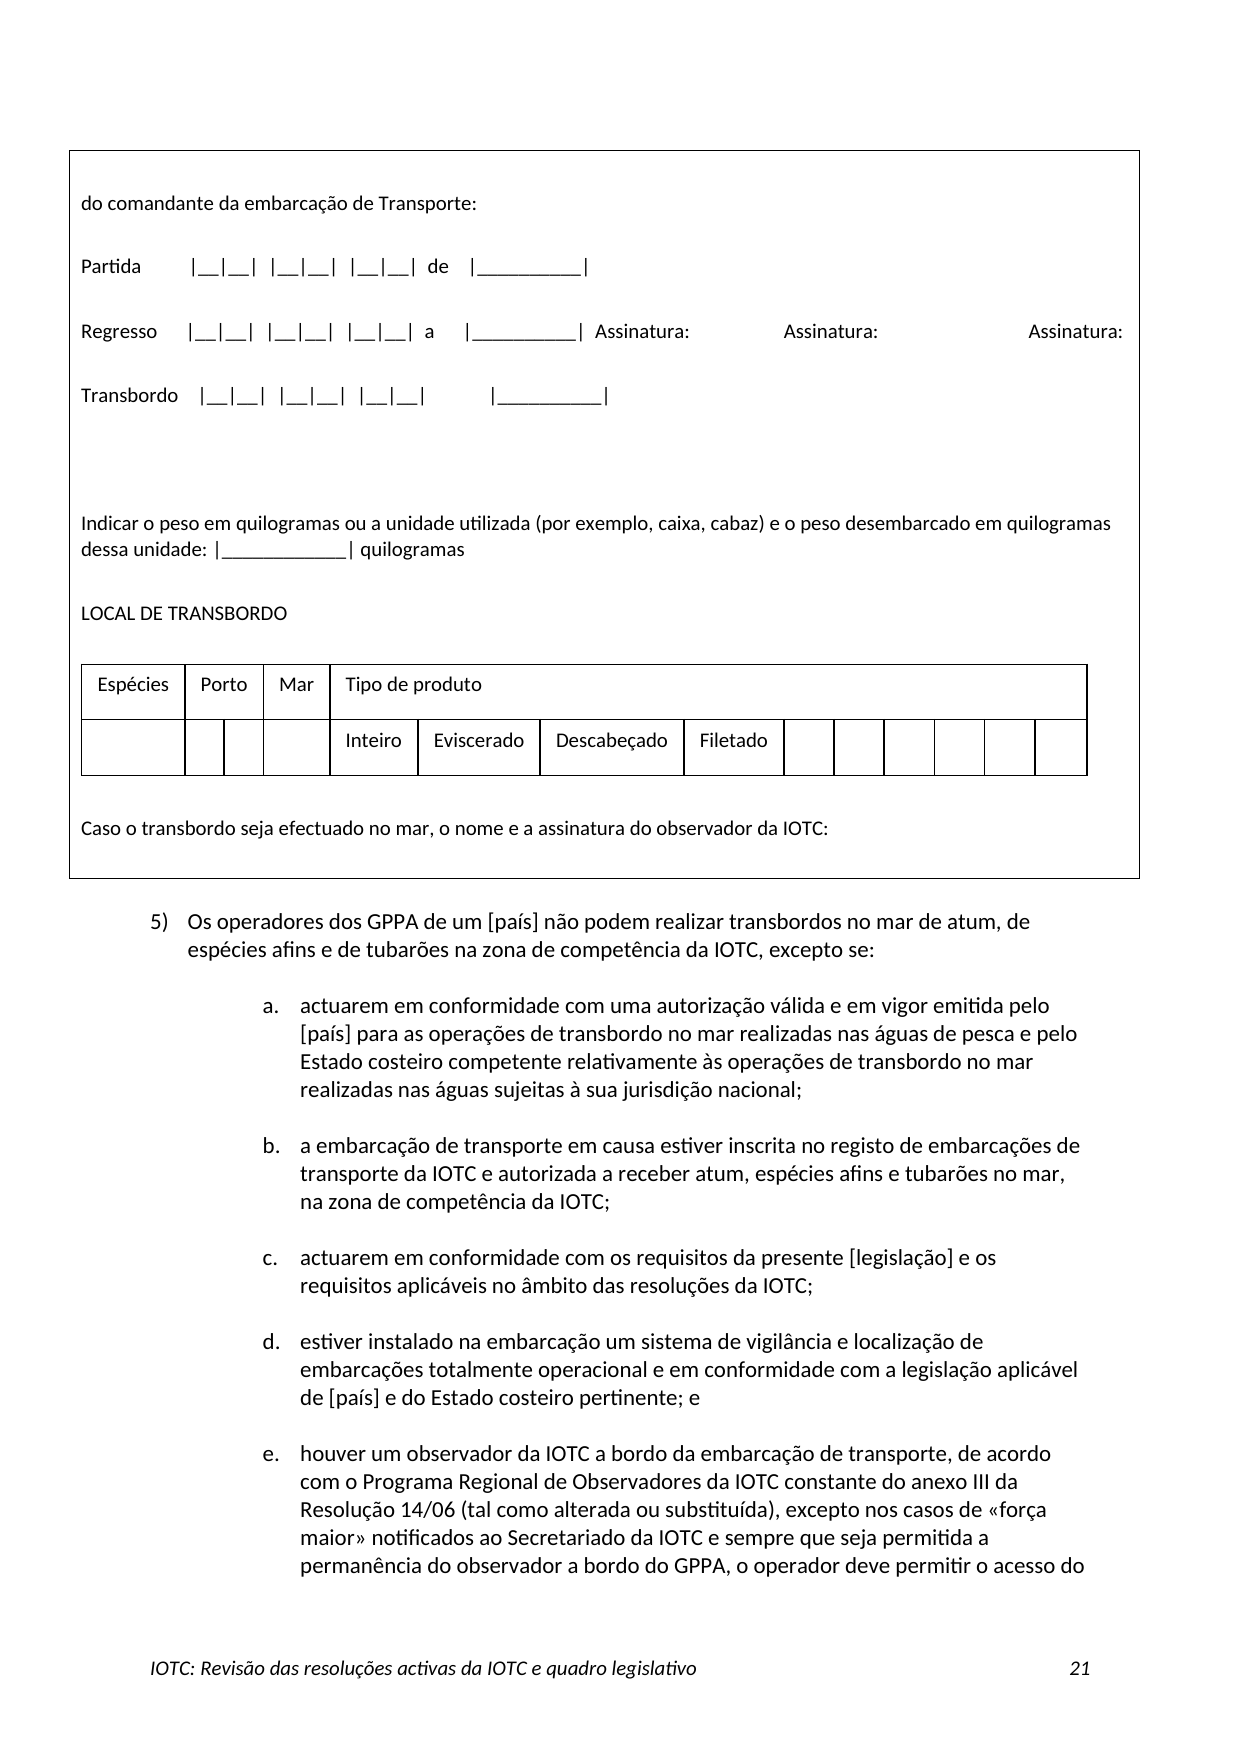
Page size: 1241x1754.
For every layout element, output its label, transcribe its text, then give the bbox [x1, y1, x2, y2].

list a embarcação de transporte em causa estiver inscrita no registo de embarcações de transporte da IOTC e autorizada a receber atum, espécies afins e tubarões no mar, na zona de competência da IOTC; [262, 1131, 1090, 1215]
list actuarem em conformidade com uma autorização válida e em vigor emitida pelo [país] para as operações de transbordo no mar realizadas nas águas de pesca e pelo Estado costeiro competente relativamente às operações de transbordo no mar realizadas nas águas sujeitas à sua jurisdição nacional; [262, 991, 1090, 1103]
list Os operadores dos GPPA de um [país] não podem realizar transbordos no mar de atum, de espécies afins e de tubarões na zona de competência da IOTC, excepto se: [150, 907, 1090, 963]
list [262, 1439, 1090, 1579]
list estiver instalado na embarcação um sistema de vigilância e localização de embarcações totalmente operacional e em conformidade com a legislação aplicável de [país] e do Estado costeiro pertinente; e [262, 1327, 1090, 1411]
list actuarem em conformidade com os requisitos da presente [legislação] e os requisitos aplicáveis no âmbito das resoluções da IOTC; [262, 1243, 1090, 1299]
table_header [70, 151, 1139, 878]
